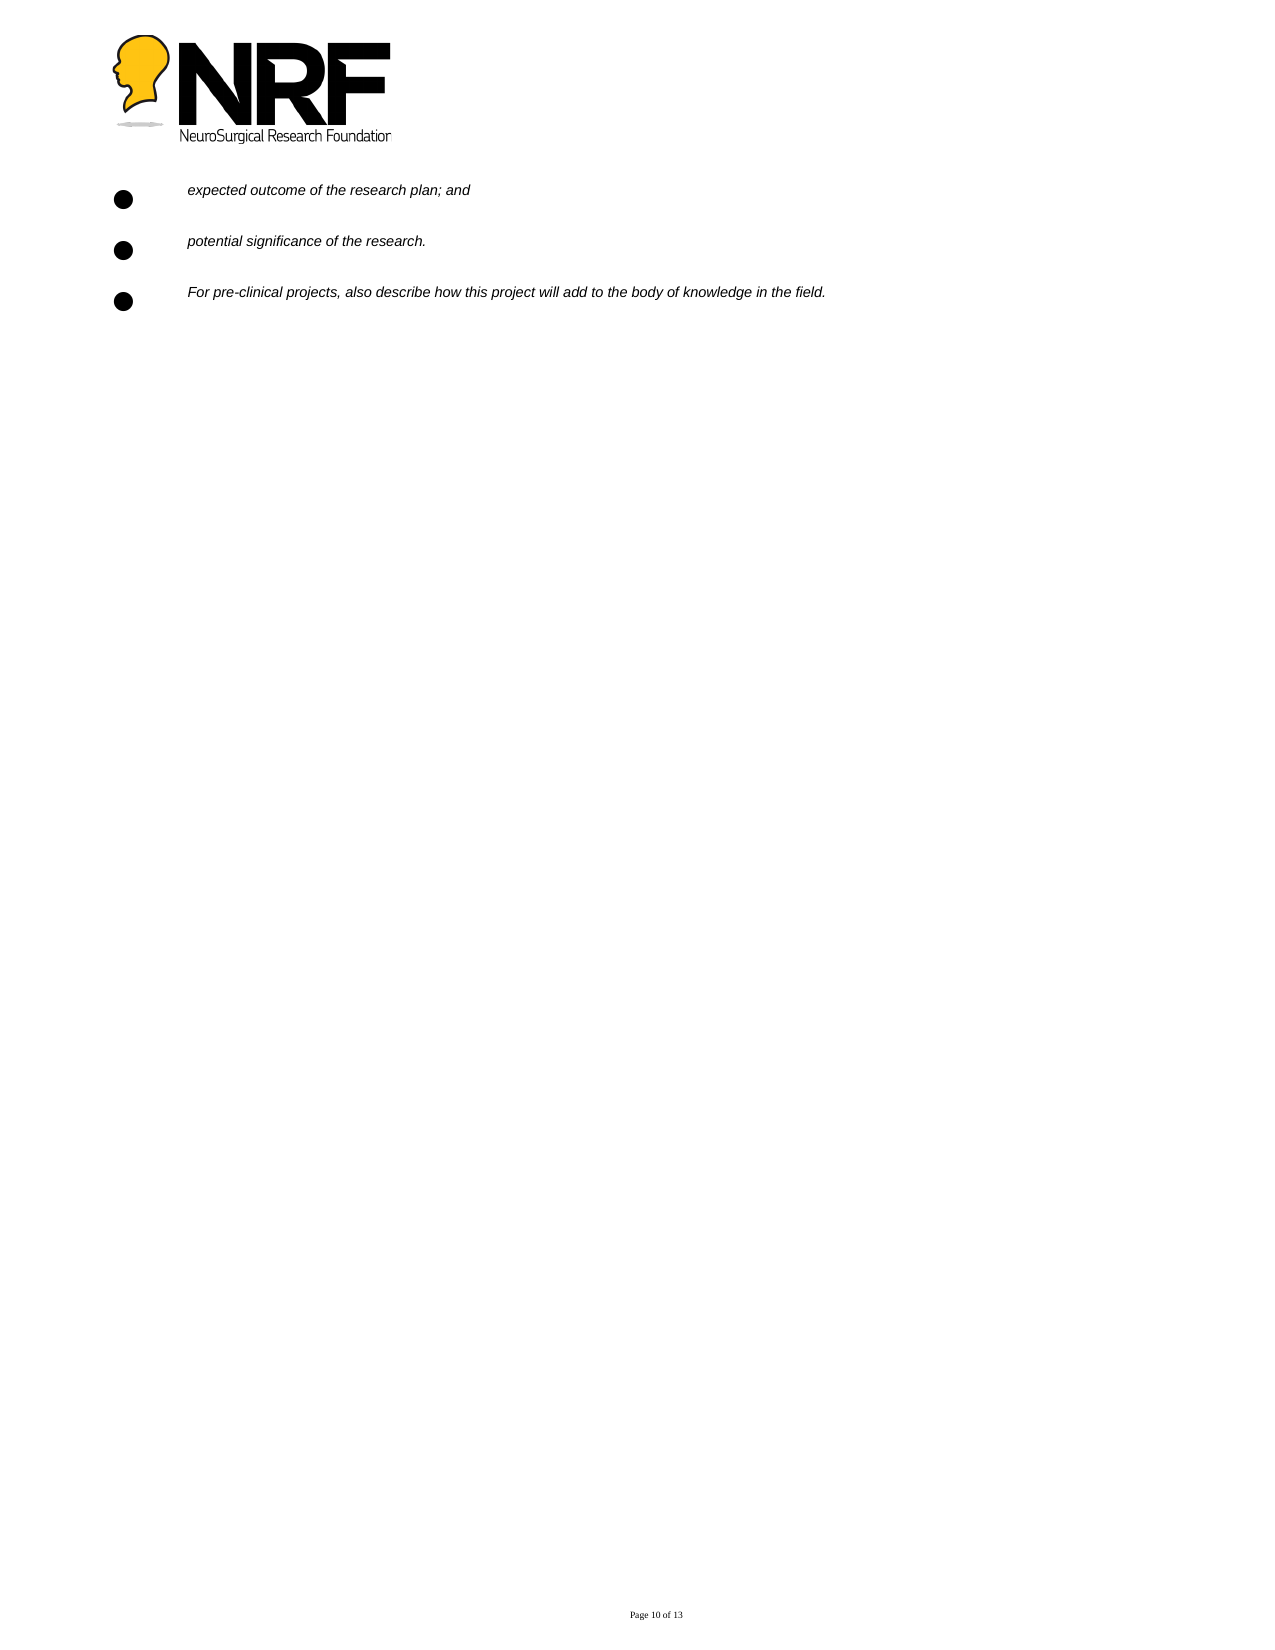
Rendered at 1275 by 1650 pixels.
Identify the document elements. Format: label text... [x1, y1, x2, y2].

list potential significance of the research. [112, 221, 1200, 272]
picture [112, 35, 392, 144]
list expected outcome of the research plan; and [112, 169, 1200, 221]
list For pre-clinical projects, also describe how this project will add to the body of knowledge in the field. [112, 272, 1200, 323]
